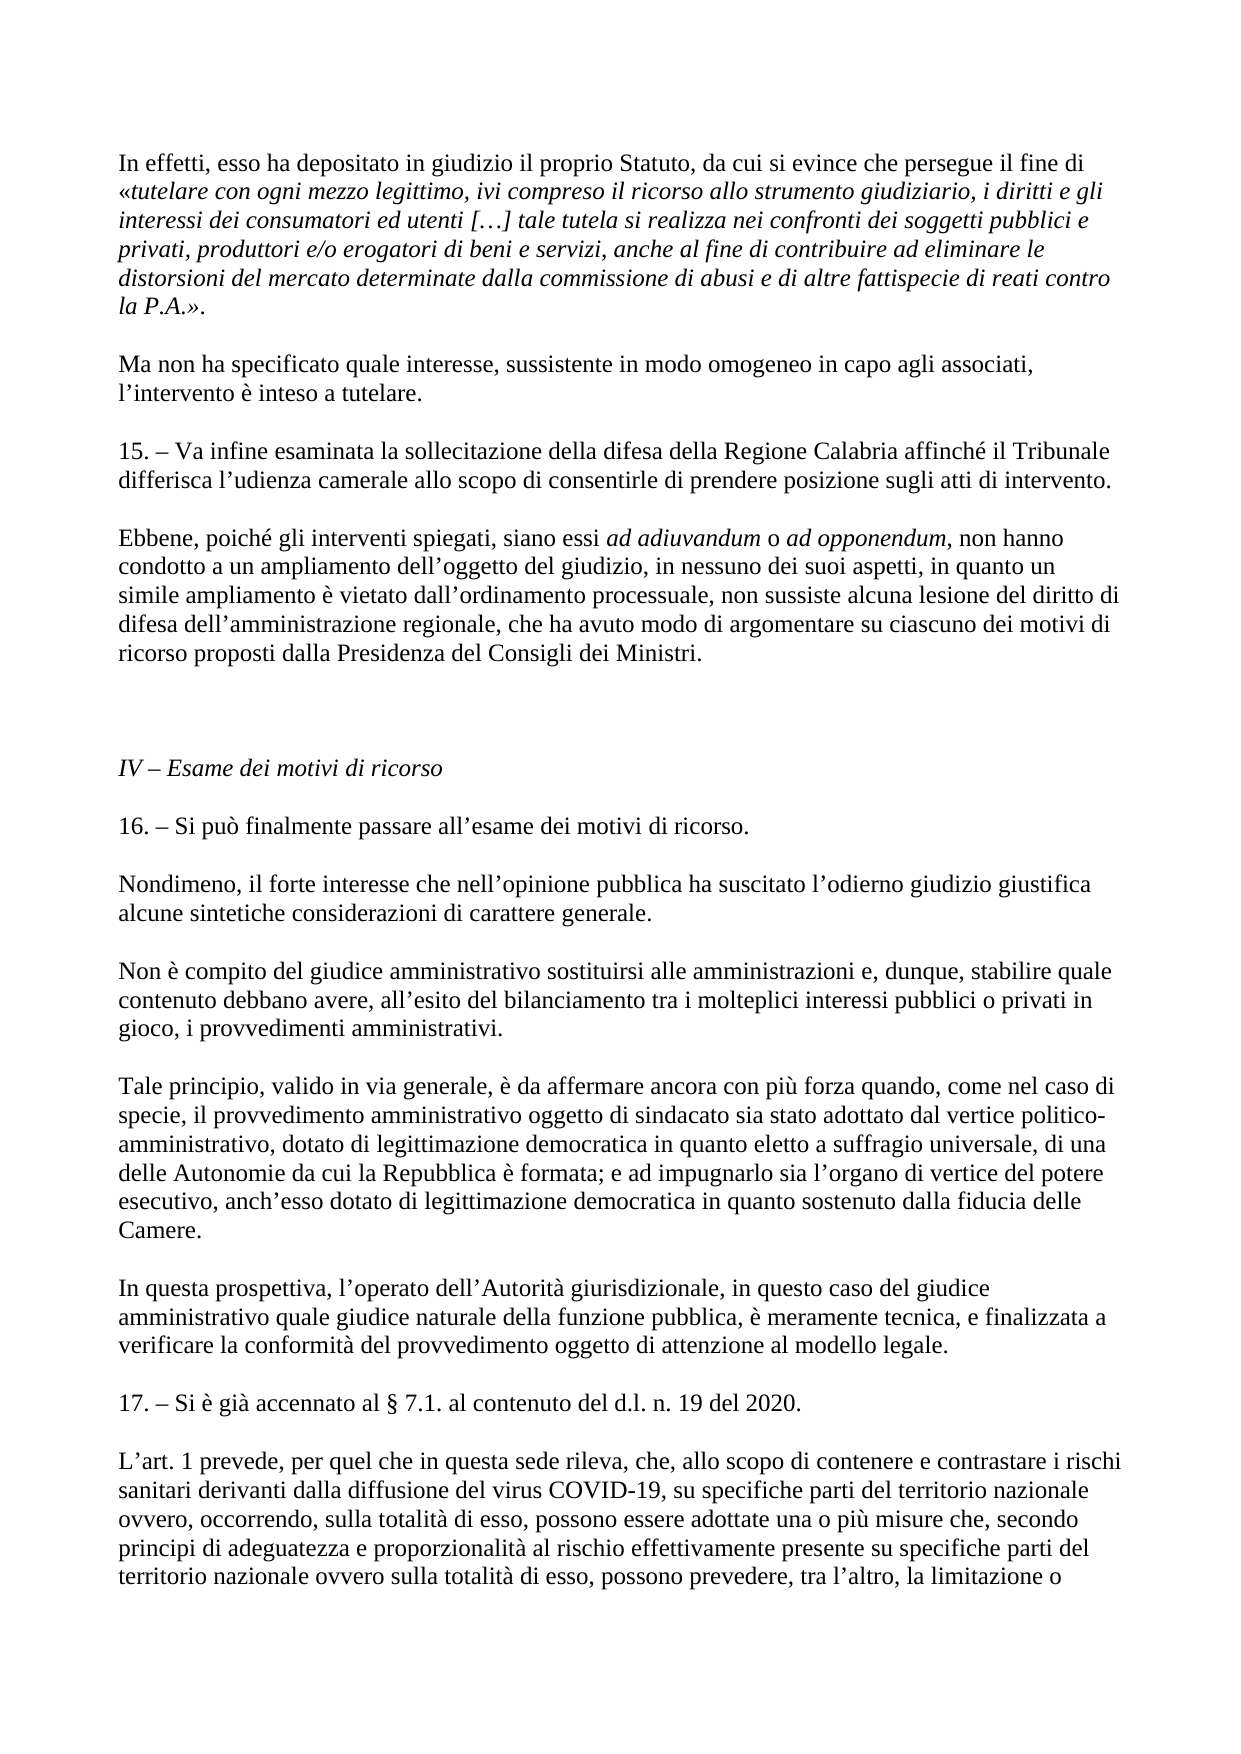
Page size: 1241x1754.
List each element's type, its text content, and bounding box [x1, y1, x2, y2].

text Tale principio, valido in via generale, è da affermare ancora con più forza quando, come nel caso di specie, il provvedimento amministrativo oggetto di sindacato sia stato adottato dal vertice politico-amministrativo, dotato di legittimazione democratica in quanto eletto a suffragio universale, di una delle Autonomie da cui la Repubblica è formata; e ad impugnarlo sia l’organo di vertice del potere esecutivo, anch’esso dotato di legittimazione democratica in quanto sostenuto dalla fiducia delle Camere. [118, 1071, 1122, 1244]
text 15. – Va infine esaminata la sollecitazione della difesa della Regione Calabria affinché il Tribunale differisca l’udienza camerale allo scopo di consentirle di prendere posizione sugli atti di intervento. [118, 436, 1122, 493]
text Non è compito del giudice amministrativo sostituirsi alle amministrazioni e, dunque, stabilire quale contenuto debbano avere, all’esito del bilanciamento tra i molteplici interessi pubblici o privati in gioco, i provvedimenti amministrativi. [118, 956, 1122, 1042]
text Nondimeno, il forte interesse che nell’opinione pubblica ha suscitato l’odierno giudizio giustifica alcune sintetiche considerazioni di carattere generale. [118, 869, 1122, 927]
text 17. – Si è già accennato al § 7.1. al contenuto del d.l. n. 19 del 2020. [118, 1388, 1122, 1417]
text 16. – Si può finalmente passare all’esame dei motivi di ricorso. [118, 811, 1122, 840]
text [118, 1446, 1122, 1590]
text Ma non ha specificato quale interesse, sussistente in modo omogeneo in capo agli associati, l’intervento è inteso a tutelare. [118, 349, 1122, 407]
text Ebbene, poiché gli interventi spiegati, siano essi ad adiuvandum o ad opponendum, non hanno condotto a un ampliamento dell’oggetto del giudizio, in nessuno dei suoi aspetti, in quanto un simile ampliamento è vietato dall’ordinamento processuale, non sussiste alcuna lesione del diritto di difesa dell’amministrazione regionale, che ha avuto modo di argomentare su ciascuno dei motivi di ricorso proposti dalla Presidenza del Consigli dei Ministri. [118, 523, 1122, 666]
text In questa prospettiva, l’operato dell’Autorità giurisdizionale, in questo caso del giudice amministrativo quale giudice naturale della funzione pubblica, è meramente tecnica, e finalizzata a verificare la conformità del provvedimento oggetto di attenzione al modello legale. [118, 1273, 1122, 1359]
text In effetti, esso ha depositato in giudizio il proprio Statuto, da cui si evince che persegue il fine di «tutelare con ogni mezzo legittimo, ivi compreso il ricorso allo strumento giudiziario, i diritti e gli interessi dei consumatori ed utenti […] tale tutela si realizza nei confronti dei soggetti pubblici e privati, produttori e/o erogatori di beni e servizi, anche al fine di contribuire ad eliminare le distorsioni del mercato determinate dalla commissione di abusi e di altre fattispecie di reati contro la P.A.». [118, 148, 1122, 320]
text IV – Esame dei motivi di ricorso [118, 753, 1122, 782]
